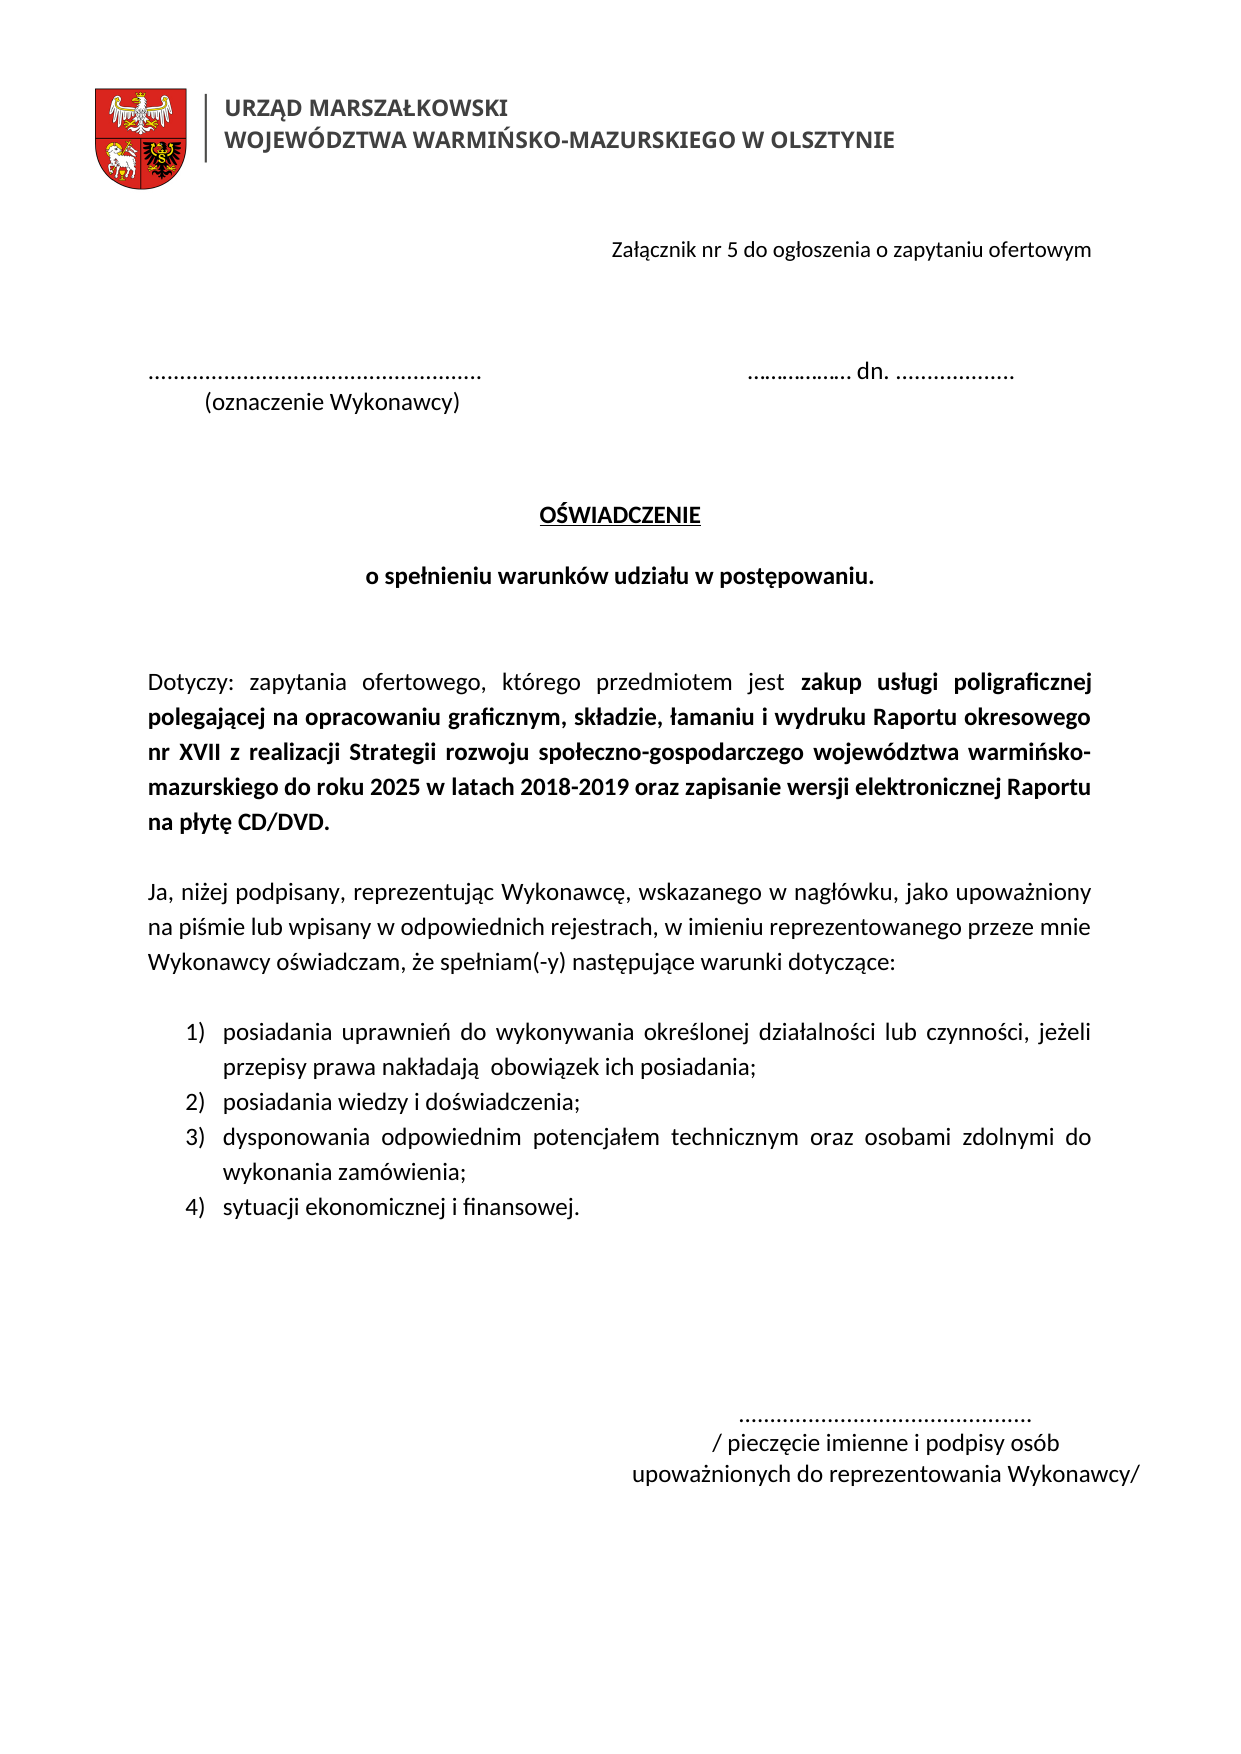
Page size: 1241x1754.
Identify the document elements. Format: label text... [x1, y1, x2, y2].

list posiadania uprawnień do wykonywania określonej działalności lub czynności, jeżeli przepisy prawa nakładają obowiązek ich posiadania; [185, 1017, 1092, 1082]
list posiadania wiedzy i doświadczenia; [185, 1087, 1092, 1117]
text OŚWIADCZENIE [148, 499, 1092, 529]
text Załącznik nr 5 do ogłoszenia o zapytaniu ofertowym [148, 236, 1092, 263]
text Dotyczy: zapytania ofertowego, którego przedmiotem jest zakup usługi poligraficznej polegającej na opracowaniu graficznym, składzie, łamaniu i wydruku Raportu okresowego nr XVII z realizacji Strategii rozwoju społeczno-gospodarczego województwa warmińsko-mazurskiego do roku 2025 w latach 2018-2019 oraz zapisanie wersji elektronicznej Raportu na płytę CD/DVD. [148, 667, 1092, 837]
text Ja, niżej podpisany, reprezentując Wykonawcę, wskazanego w nagłówku, jako upoważniony na piśmie lub wpisany w odpowiednich rejestrach, w imieniu reprezentowanego przeze mnie Wykonawcy oświadczam, że spełniam(-y) następujące warunki dotyczące: [148, 877, 1092, 977]
list sytuacji ekonomicznej i finansowej. [185, 1192, 1092, 1222]
text upoważnionych do reprezentowania Wykonawcy/ [148, 1458, 1092, 1488]
text (oznaczenie Wykonawcy) [148, 386, 1092, 416]
picture [0, 0, 225, 207]
text / pieczęcie imienne i podpisy osób [148, 1427, 1092, 1458]
text ..................................................... ……………… dn. ................... [148, 355, 1092, 386]
list dysponowania odpowiednim potencjałem technicznym oraz osobami zdolnymi do wykonania zamówienia; [185, 1122, 1092, 1187]
text o spełnieniu warunków udziału w postępowaniu. [148, 560, 1092, 590]
